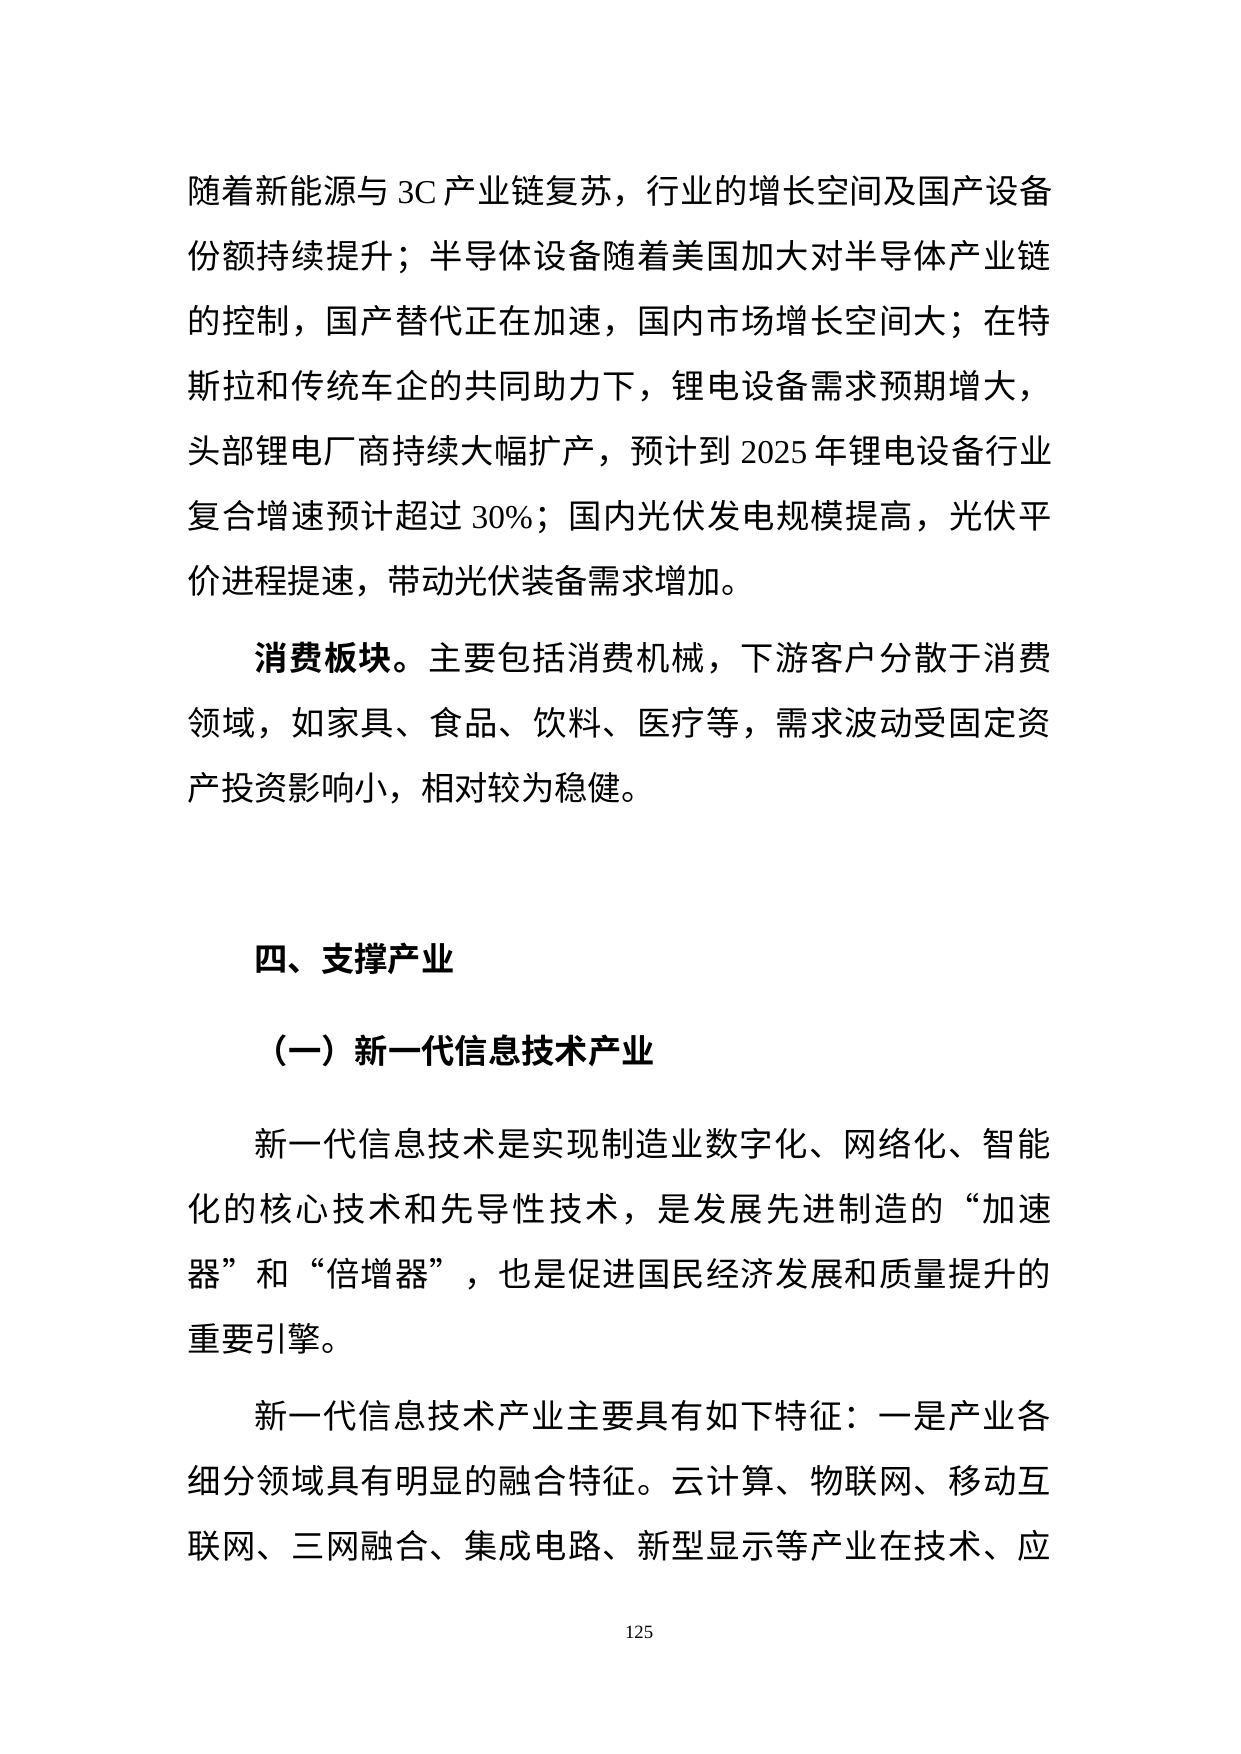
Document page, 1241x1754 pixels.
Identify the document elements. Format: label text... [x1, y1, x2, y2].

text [187, 1382, 1053, 1577]
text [187, 156, 1053, 611]
subtitle （一）新一代信息技术产业 [187, 1017, 1053, 1082]
text 消费板块。主要包括消费机械，下游客户分散于消费领域，如家具、食品、饮料、医疗等，需求波动受固定资产投资影响小，相对较为稳健。 [187, 624, 1053, 819]
subtitle 四、支撑产业 [187, 925, 1053, 990]
text 新一代信息技术是实现制造业数字化、网络化、智能化的核心技术和先导性技术，是发展先进制造的“加速器”和“倍增器”，也是促进国民经济发展和质量提升的重要引擎。 [187, 1109, 1053, 1369]
